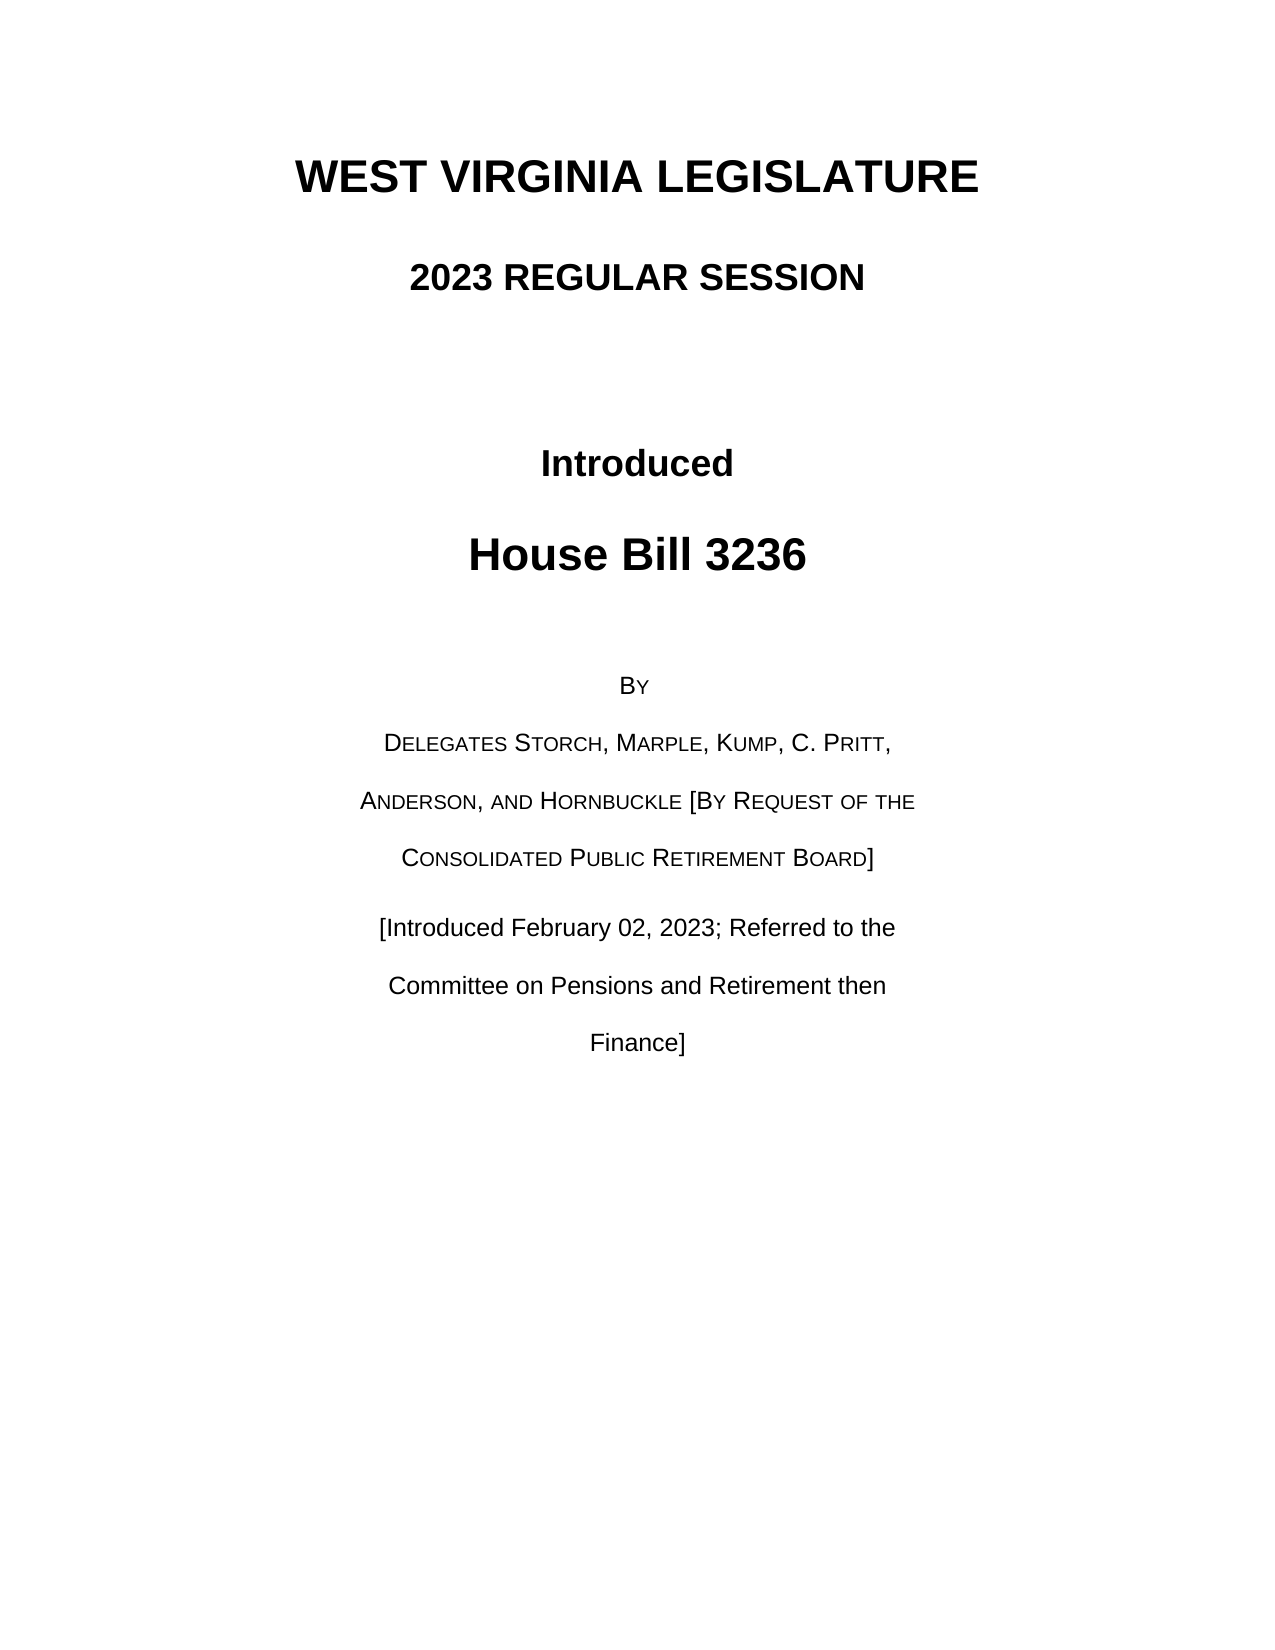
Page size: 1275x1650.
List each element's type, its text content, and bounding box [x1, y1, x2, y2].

title 2023 regular session [150, 255, 1125, 298]
text [] [337, 913, 937, 1057]
title WEST virginia legislature [150, 150, 1125, 203]
text Bill [150, 528, 1125, 581]
text By [337, 671, 937, 872]
